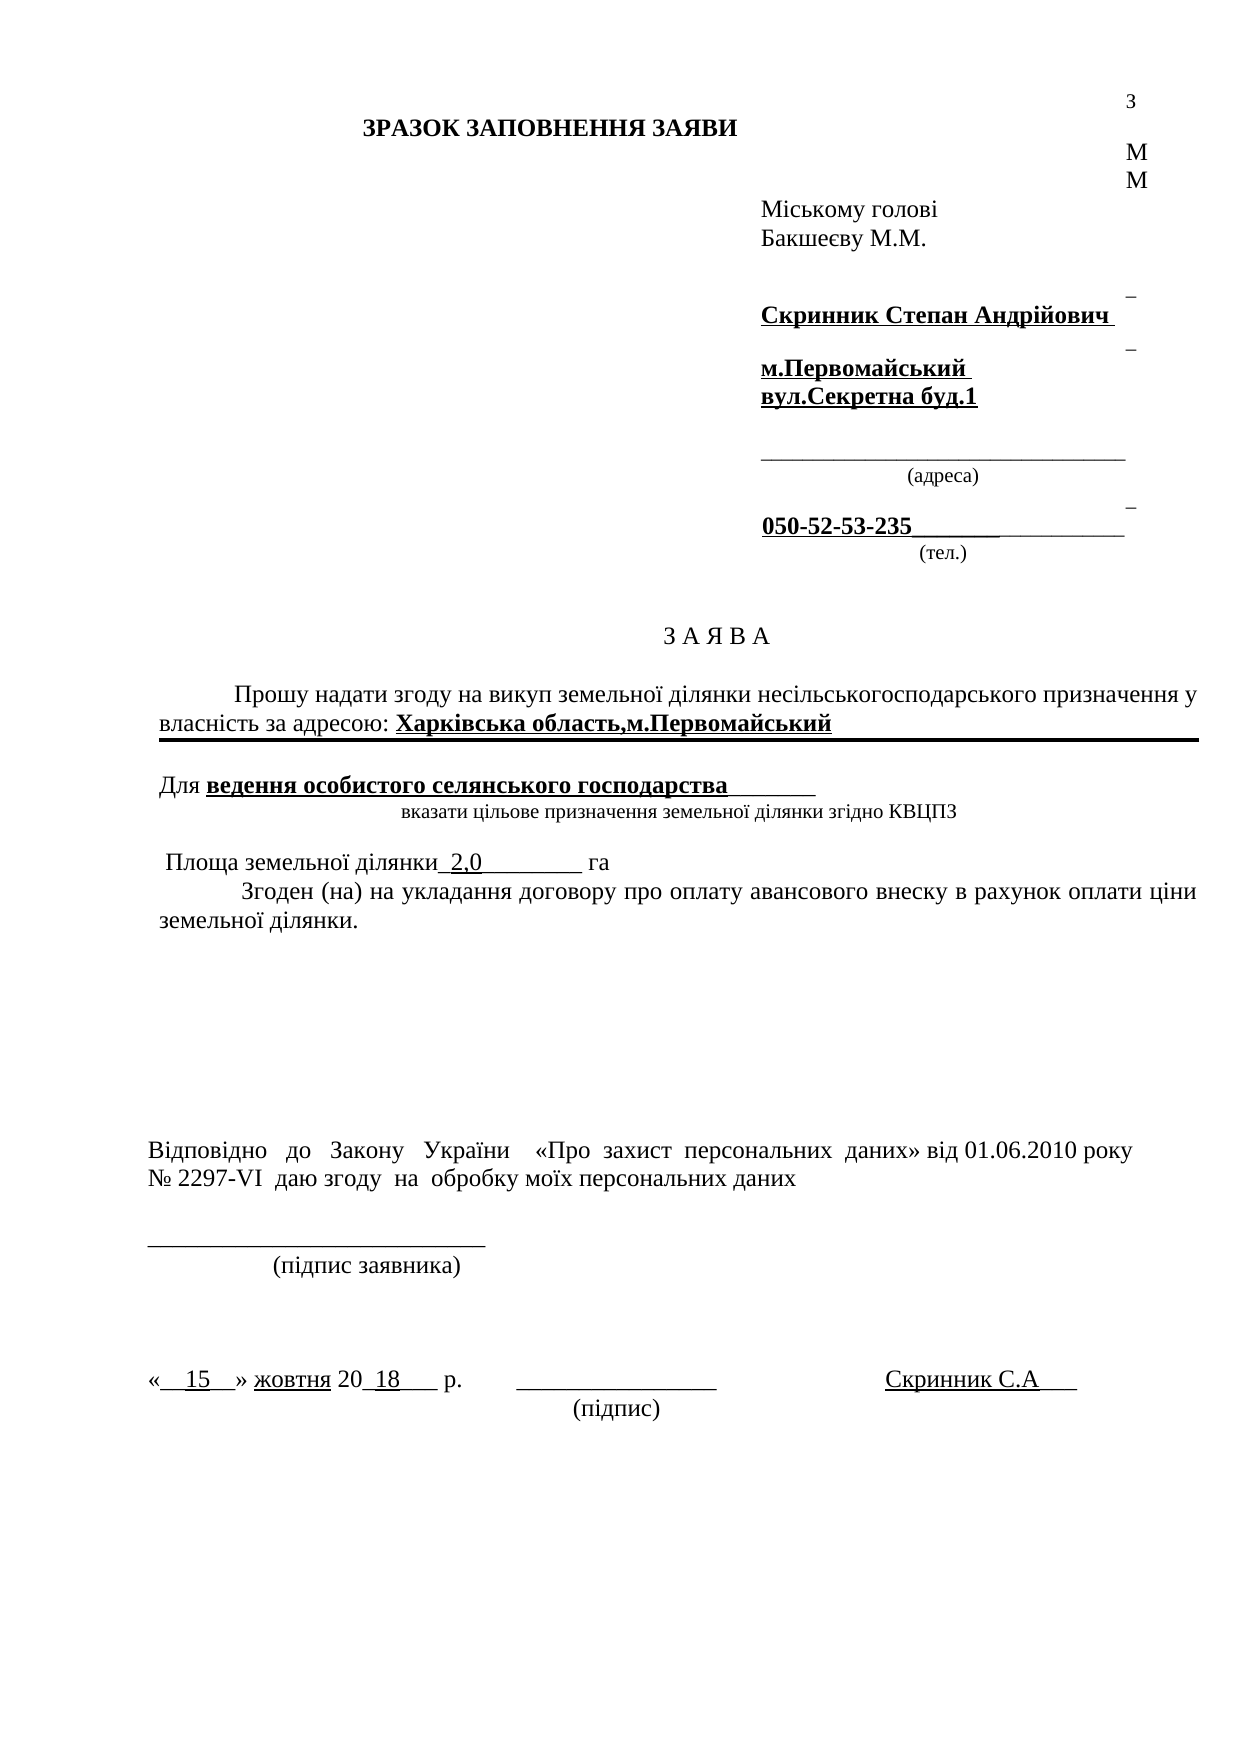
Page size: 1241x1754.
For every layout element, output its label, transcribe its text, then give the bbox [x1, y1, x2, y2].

text (підпис заявника) [148, 1250, 1152, 1278]
text ___________________________ [148, 1221, 1152, 1250]
table_cell З А Я В А Прошу надати згоду на викуп земельної ділянки несільськогосподарського призначення у власність за адресою: Харківська область,м.Первомайський Для ведення особистого селянського господарства_______ вказати цільове призначення земельної ділянки згідно КВЦПЗ Площа земельної ділянки_2,0________ га Згоден (на) на укладання договору про оплату авансового внеску в рахунок оплати ціни земельної ділянки. [148, 588, 1210, 1048]
text Відповідно до Закону України «Про захист персональних даних» від 01.06.2010 року № 2297-VI даю згоду на обробку моїх персональних даних [148, 1135, 1152, 1192]
table_header ЗРАЗОК ЗАПОВНЕННЯ ЗАЯВИ [148, 89, 749, 588]
table_header З М ММіському голові Бакшеєву М.М. _Скринник Степан Андрійович _м.Первомайський вул.Секретна буд.1 ___________________________________ (адреса) _050-52-53-235___________________ (тел.) [749, 89, 1137, 588]
text (підпис) [148, 1393, 1152, 1422]
text «__15__» жовтня 20_18___ р. ________________ Скринник С.А___ [148, 1364, 1152, 1393]
